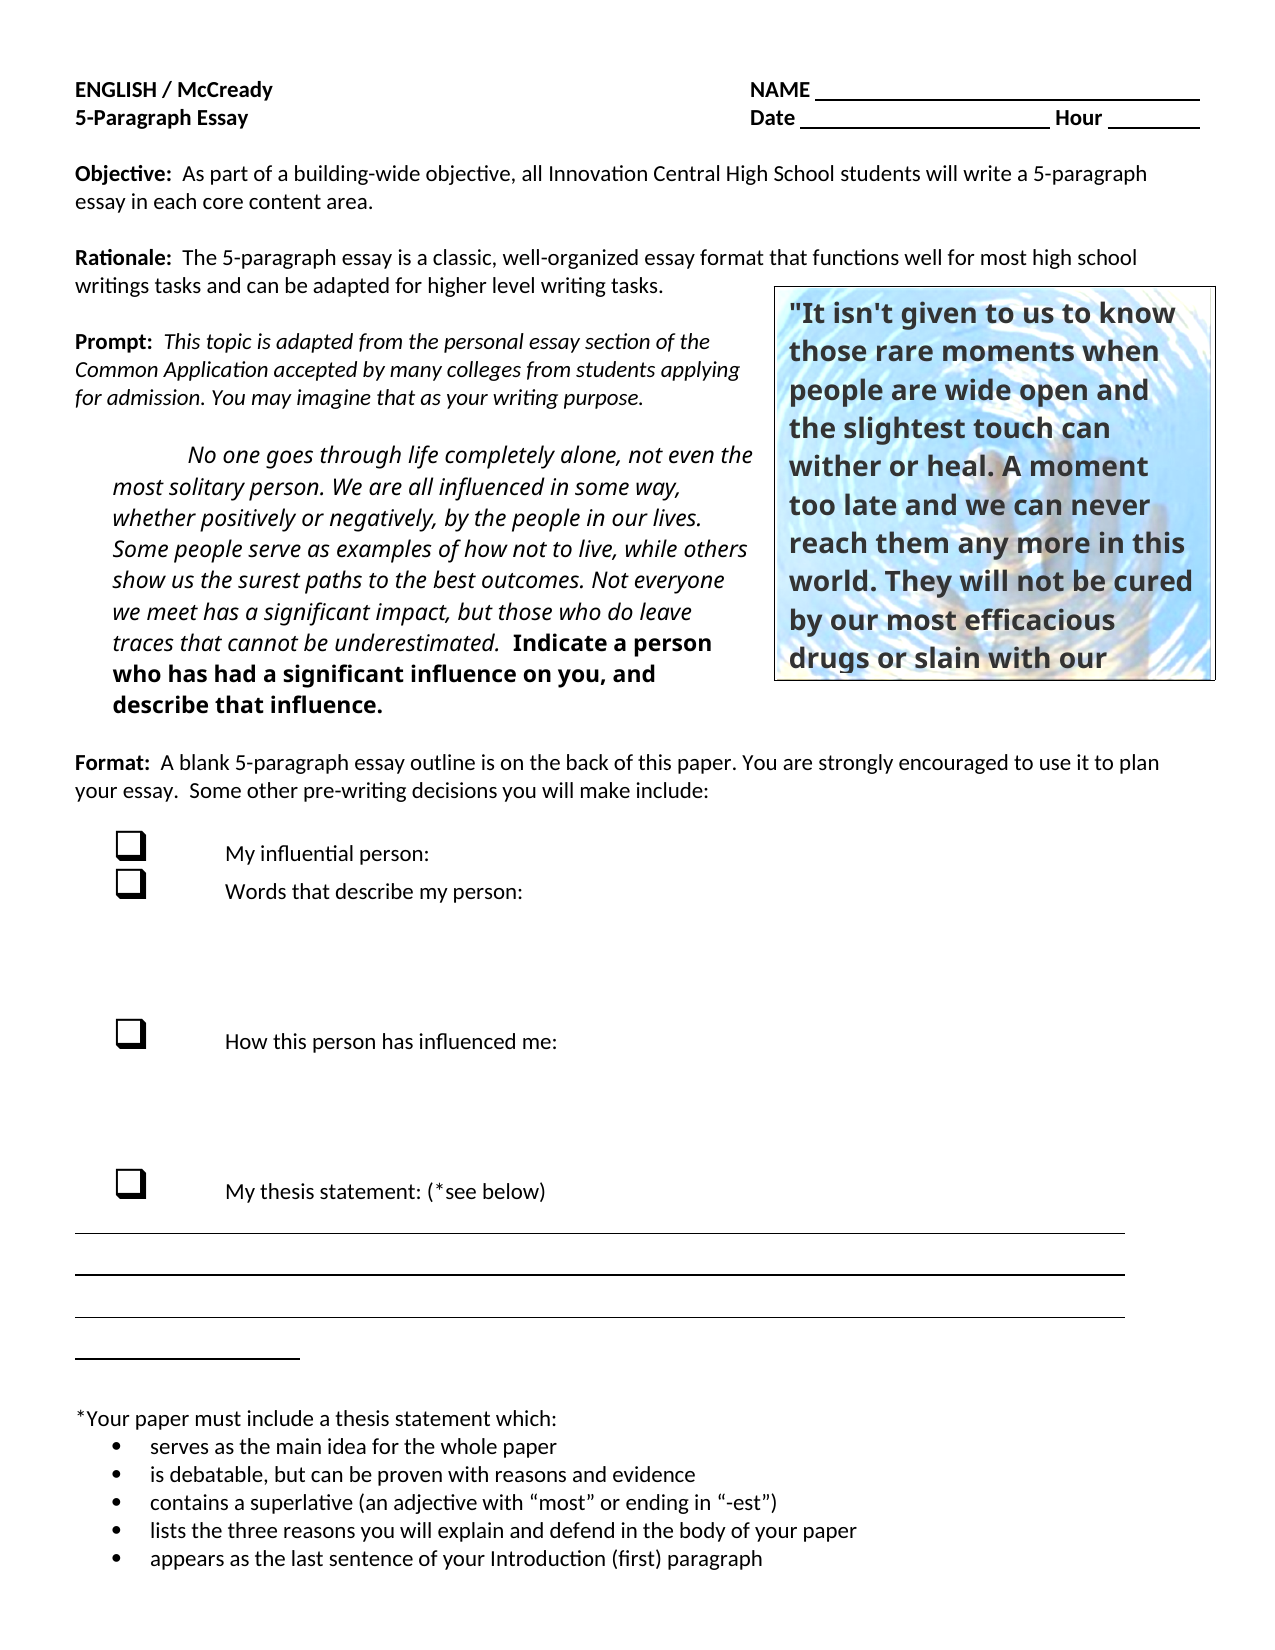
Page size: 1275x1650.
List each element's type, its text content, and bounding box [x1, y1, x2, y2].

list appears as the last sentence of your Introduction (first) paragraph [112, 1544, 1200, 1572]
list My influential person: [112, 833, 1200, 871]
text Objective: As part of a building-wide objective, all Innovation Central High School students will write a 5-paragraph essay in each core content area. [75, 159, 1200, 215]
text Prompt: This topic is adapted from the personal essay section of the Common Application accepted by many colleges from students applying for admission. You may imagine that as your writing purpose. [775, 327, 1200, 411]
list lists the three reasons you will explain and defend in the body of your paper [112, 1516, 1200, 1544]
list How this person has influenced me: [112, 1021, 1200, 1058]
text No one goes through life completely alone, not even the most solitary person. We are all influenced in some way, whether positively or negatively, by the people in our lives. Some people serve as examples of how not to live, while others show us the surest paths to the best outcomes. Not everyone we meet has a significant impact, but those who do leave traces that cannot be underestimated. Indicate a person who has had a significant influence on you, and describe that influence. [112, 439, 1200, 721]
list My thesis statement: (*see below) [112, 1171, 1200, 1208]
list is debatable, but can be proven with reasons and evidence [112, 1460, 1200, 1488]
text Prompt: This topic is adapted from the personal essay section of the Common Application accepted by many colleges from students applying for admission. You may imagine that as your writing purpose. [75, 327, 774, 411]
list contains a superlative (an adjective with “most” or ending in “-est”) [112, 1488, 1200, 1516]
text ENGLISH / McCready NAME [75, 75, 1200, 103]
list Words that describe my person: [112, 871, 1200, 908]
text 5-Paragraph Essay Date Hour [75, 103, 1200, 131]
list serves as the main idea for the whole paper [112, 1432, 1200, 1460]
text Format: A blank 5-paragraph essay outline is on the back of this paper. You are strongly encouraged to use it to plan your essay. Some other pre-writing decisions you will make include: [75, 748, 1200, 804]
text Rationale: The 5-paragraph essay is a classic, well-organized essay format that functions well for most high school writings tasks and can be adapted for higher level writing tasks. [75, 243, 1200, 299]
text *Your paper must include a thesis statement which: [75, 1404, 1200, 1432]
